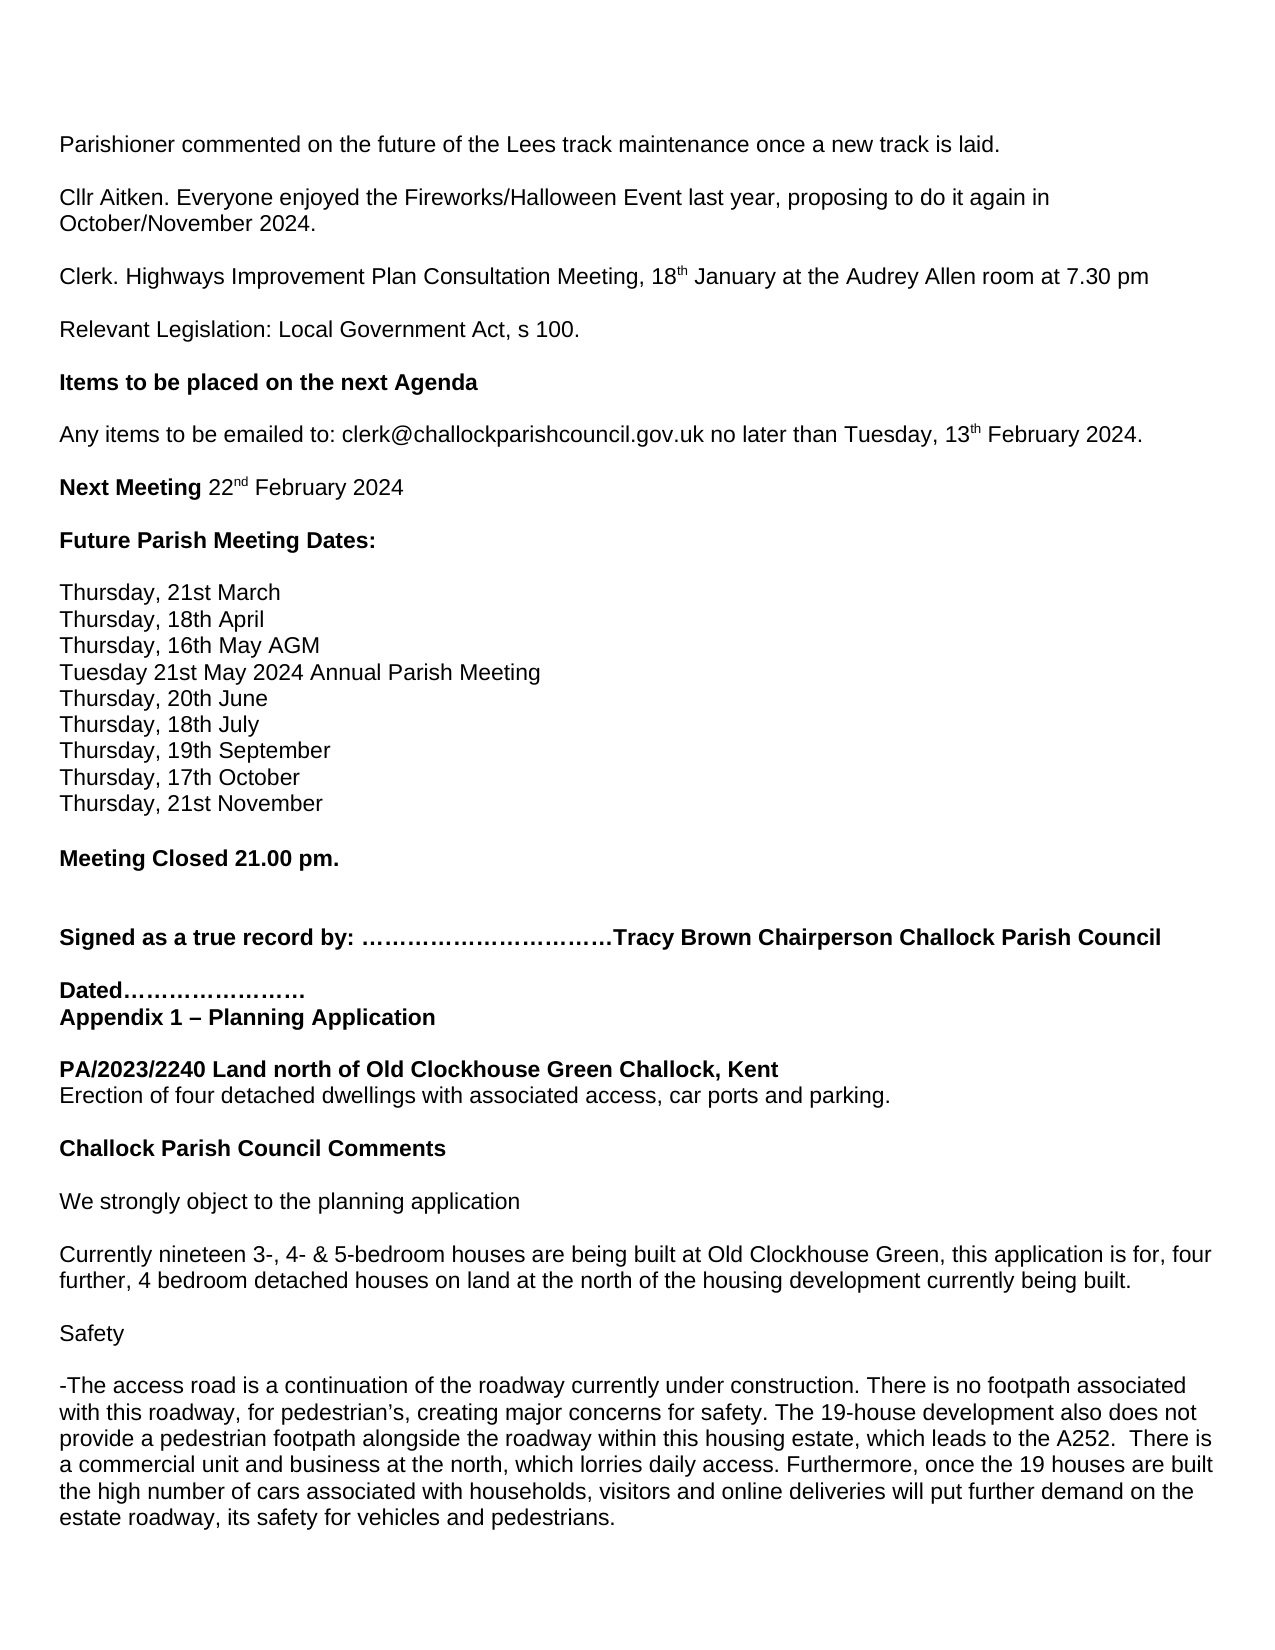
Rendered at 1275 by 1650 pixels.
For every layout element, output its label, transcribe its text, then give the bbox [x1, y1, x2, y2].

text Thursday, 18th April [59, 606, 1216, 632]
text Next Meeting 22nd February 2024 [59, 474, 1216, 500]
text Appendix 1 – Planning Application [59, 1003, 1216, 1030]
text Challock Parish Council Comments [59, 1135, 1216, 1162]
text Tuesday 21st May 2024 Annual Parish Meeting [59, 658, 1216, 685]
text Signed as a true record by: ……………………………Tracy Brown Chairperson Challock Parish Council [59, 924, 1216, 951]
text Cllr Aitken. Everyone enjoyed the Fireworks/Halloween Event last year, proposing to do it again in October/November 2024. [59, 184, 1216, 237]
text We strongly object to the planning application [59, 1188, 1216, 1214]
text Items to be placed on the next Agenda [59, 368, 1216, 395]
text Clerk. Highways Improvement Plan Consultation Meeting, 18th January at the Audrey Allen room at 7.30 pm [59, 263, 1216, 289]
text Thursday, 20th June [59, 685, 1216, 711]
text Safety [59, 1320, 1216, 1346]
text Currently nineteen 3-, 4- & 5-bedroom houses are being built at Old Clockhouse Green, this application is for, four further, 4 bedroom detached houses on land at the north of the housing development currently being built. [59, 1241, 1216, 1293]
text Meeting Closed 21.00 pm. [59, 845, 1216, 872]
text Thursday, 18th July [59, 711, 1216, 737]
text Future Parish Meeting Dates: [59, 527, 1216, 553]
text Erection of four detached dwellings with associated access, car ports and parking. [59, 1082, 1216, 1109]
text Thursday, 21st November [59, 790, 1216, 817]
text Any items to be emailed to: clerk@challockparishcouncil.gov.uk no later than Tuesday, 13th February 2024. [59, 421, 1216, 448]
text Thursday, 17th October [59, 764, 1216, 790]
text Thursday, 19th September [59, 737, 1216, 764]
text PA/2023/2240 Land north of Old Clockhouse Green Challock, Kent [59, 1056, 1216, 1082]
text Thursday, 21st March [59, 579, 1216, 606]
text Dated…………………… [59, 977, 1216, 1003]
text Parishioner commented on the future of the Lees track maintenance once a new track is laid. [59, 131, 1216, 158]
text Relevant Legislation: Local Government Act, s 100. [59, 316, 1216, 342]
text -The access road is a continuation of the roadway currently under construction. There is no footpath associated with this roadway, for pedestrian’s, creating major concerns for safety. The 19-house development also does not provide a pedestrian footpath alongside the roadway within this housing estate, which leads to the A252. There is a commercial unit and business at the north, which lorries daily access. Furthermore, once the 19 houses are built the high number of cars associated with households, visitors and online deliveries will put further demand on the estate roadway, its safety for vehicles and pedestrians. [59, 1372, 1216, 1531]
text Thursday, 16th May AGM [59, 632, 1216, 658]
